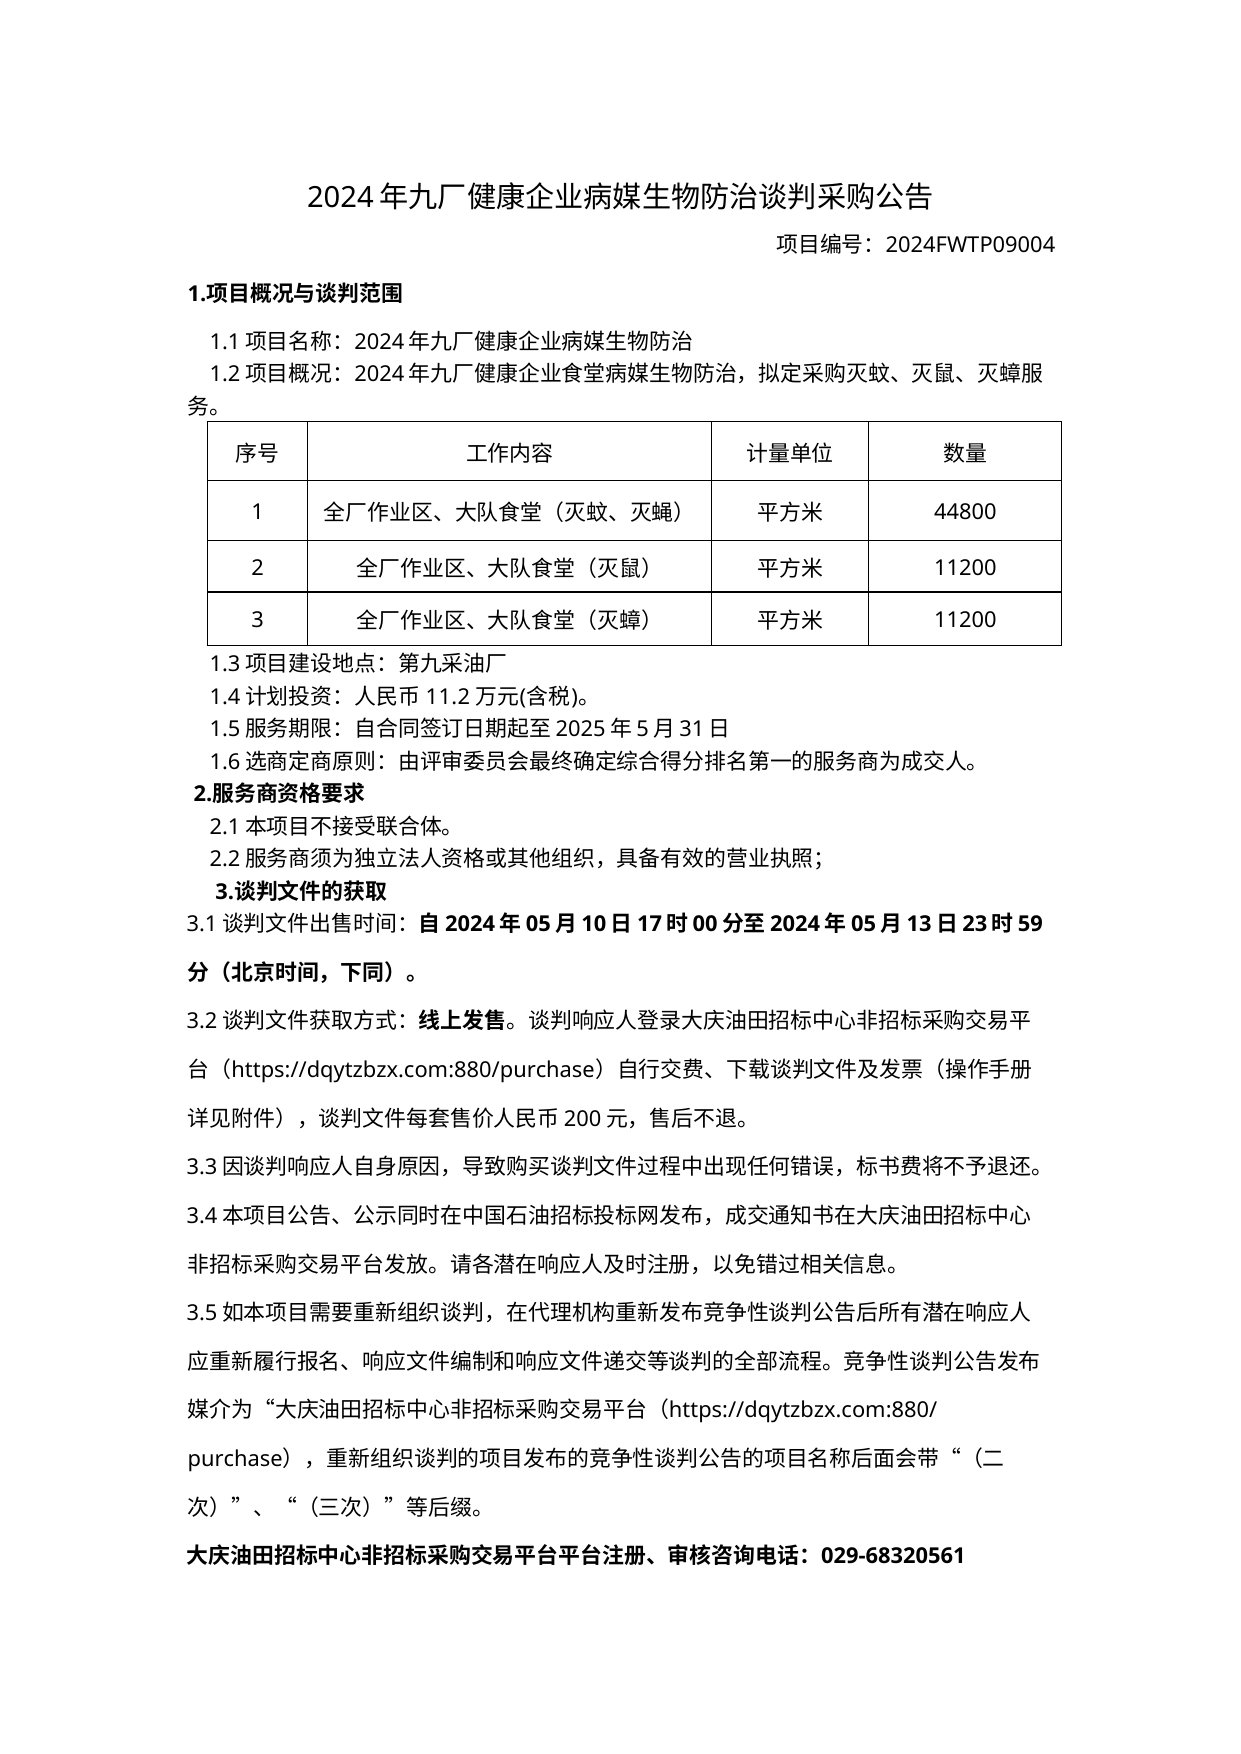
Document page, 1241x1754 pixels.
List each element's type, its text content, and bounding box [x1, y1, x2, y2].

table_cell 44800 [869, 481, 1061, 540]
table_header 数量 [869, 422, 1061, 480]
text 1.1项目名称：2024年九厂健康企业病媒生物防治 [209, 324, 1053, 356]
table_cell 11200 [869, 593, 1061, 645]
text 1.4计划投资：人民币11.2万元(含税)。 [187, 679, 1053, 711]
text 3.4本项目公告、公示同时在中国石油招标投标网发布，成交通知书在大庆油田招标中心非招标采购交易平台发放。请各潜在响应人及时注册，以免错过相关信息。 [186, 1197, 1053, 1279]
text 1.3项目建设地点：第九采油厂 [187, 646, 1053, 679]
text 1.5服务期限：自合同签订日期起至2025年5月31日 [187, 711, 1053, 744]
table_cell 全厂作业区、大队食堂（灭蚊、灭蝇） [308, 481, 711, 540]
table_cell 平方米 [712, 481, 868, 540]
text 2.服务商资格要求 [187, 776, 1053, 809]
text 3.谈判文件的获取 [187, 874, 1053, 906]
table_header 序号 [208, 422, 307, 480]
text 2.1本项目不接受联合体。 [187, 809, 1053, 841]
table_cell 全厂作业区、大队食堂（灭蟑） [308, 593, 711, 645]
text 2.2服务商须为独立法人资格或其他组织，具备有效的营业执照； [187, 841, 1053, 874]
text 项目编号：2024FWTP09004 [187, 227, 1055, 259]
text 1.2项目概况：2024年九厂健康企业食堂病媒生物防治，拟定采购灭蚊、灭鼠、灭蟑服务。 [187, 356, 1053, 421]
table_header 工作内容 [308, 422, 711, 480]
table_cell 1 [208, 481, 307, 540]
text 1.6选商定商原则：由评审委员会最终确定综合得分排名第一的服务商为成交人。 [187, 744, 1053, 776]
table_cell 平方米 [712, 593, 868, 645]
table_cell 11200 [869, 541, 1061, 591]
table_cell 3 [208, 593, 307, 645]
table_cell 全厂作业区、大队食堂（灭鼠） [308, 541, 711, 591]
text 3.2谈判文件获取方式：线上发售。谈判响应人登录大庆油田招标中心非招标采购交易平台（https://dqytzbzx.com:880/purchase）自行交费、下载谈判文件及发票（操作手册详见附件），谈判文件每套售价人民币200元，售后不退。 [186, 1003, 1053, 1133]
text 1.项目概况与谈判范围 [187, 275, 1053, 308]
text 3.1谈判文件出售时间：自2024年05月10日17时00分至2024年05月13日23时59分（北京时间，下同）。 [186, 906, 1053, 987]
table_cell 2 [208, 541, 307, 591]
table_header 计量单位 [712, 422, 868, 480]
text 3.5如本项目需要重新组织谈判，在代理机构重新发布竞争性谈判公告后所有潜在响应人应重新履行报名、响应文件编制和响应文件递交等谈判的全部流程。竞争性谈判公告发布媒介为“大庆油田招标中心非招标采购交易平台（https://dqytzbzx.com:880/purchase），重新组织谈判的项目发布的竞争性谈判公告的项目名称后面会带“（二次）”、“（三次）”等后缀。 [186, 1294, 1053, 1522]
text 2024年九厂健康企业病媒生物防治谈判采购公告 [187, 162, 1053, 227]
text 大庆油田招标中心非招标采购交易平台平台注册、审核咨询电话：029-68320561 [186, 1538, 1053, 1570]
table_cell 平方米 [712, 541, 868, 591]
text 3.3因谈判响应人自身原因，导致购买谈判文件过程中出现任何错误，标书费将不予退还。 [186, 1149, 1053, 1182]
